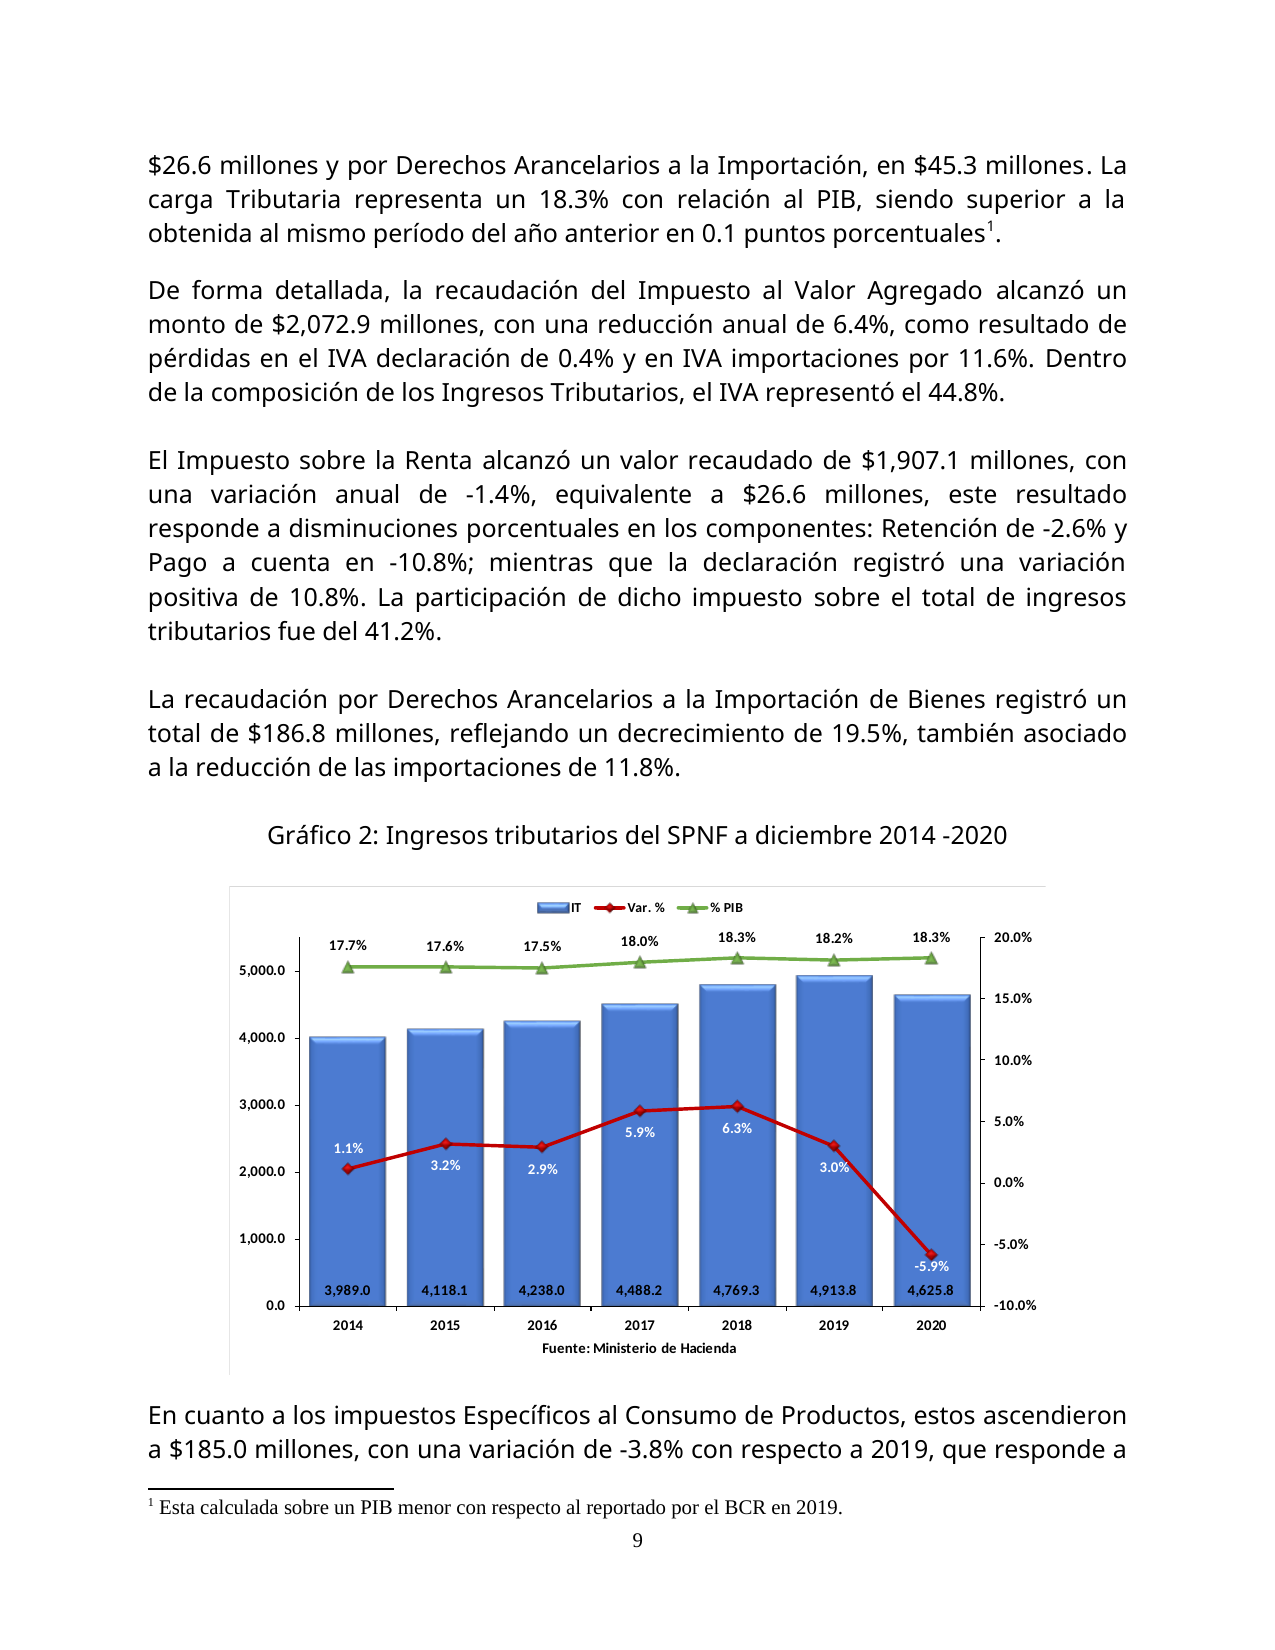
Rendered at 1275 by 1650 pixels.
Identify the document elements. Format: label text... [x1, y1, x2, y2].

text La recaudación por Derechos Arancelarios a la Importación de Bienes registró un total de $186.8 millones, reflejando un decrecimiento de 19.5%, también asociado a la reducción de las importaciones de 11.8%. [148, 681, 1127, 783]
text El Impuesto sobre la Renta alcanzó un valor recaudado de $1,907.1 millones, con una variación anual de -1.4%, equivalente a $26.6 millones, este resultado responde a disminuciones porcentuales en los componentes: Retención de -2.6% y Pago a cuenta en -10.8%; mientras que la declaración registró una variación positiva de 10.8%. La participación de dicho impuesto sobre el total de ingresos tributarios fue del 41.2%. [148, 443, 1127, 647]
text Gráfico 2: Ingresos tributarios del SPNF a diciembre 2014 -2020 [148, 818, 1127, 852]
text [148, 148, 1127, 250]
text De forma detallada, la recaudación del Impuesto al Valor Agregado alcanzó un monto de $2,072.9 millones, con una reducción anual de 6.4%, como resultado de pérdidas en el IVA declaración de 0.4% y en IVA importaciones por 11.6%. Dentro de la composición de los Ingresos Tributarios, el IVA representó el 44.8%. [148, 273, 1127, 409]
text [148, 1398, 1127, 1466]
